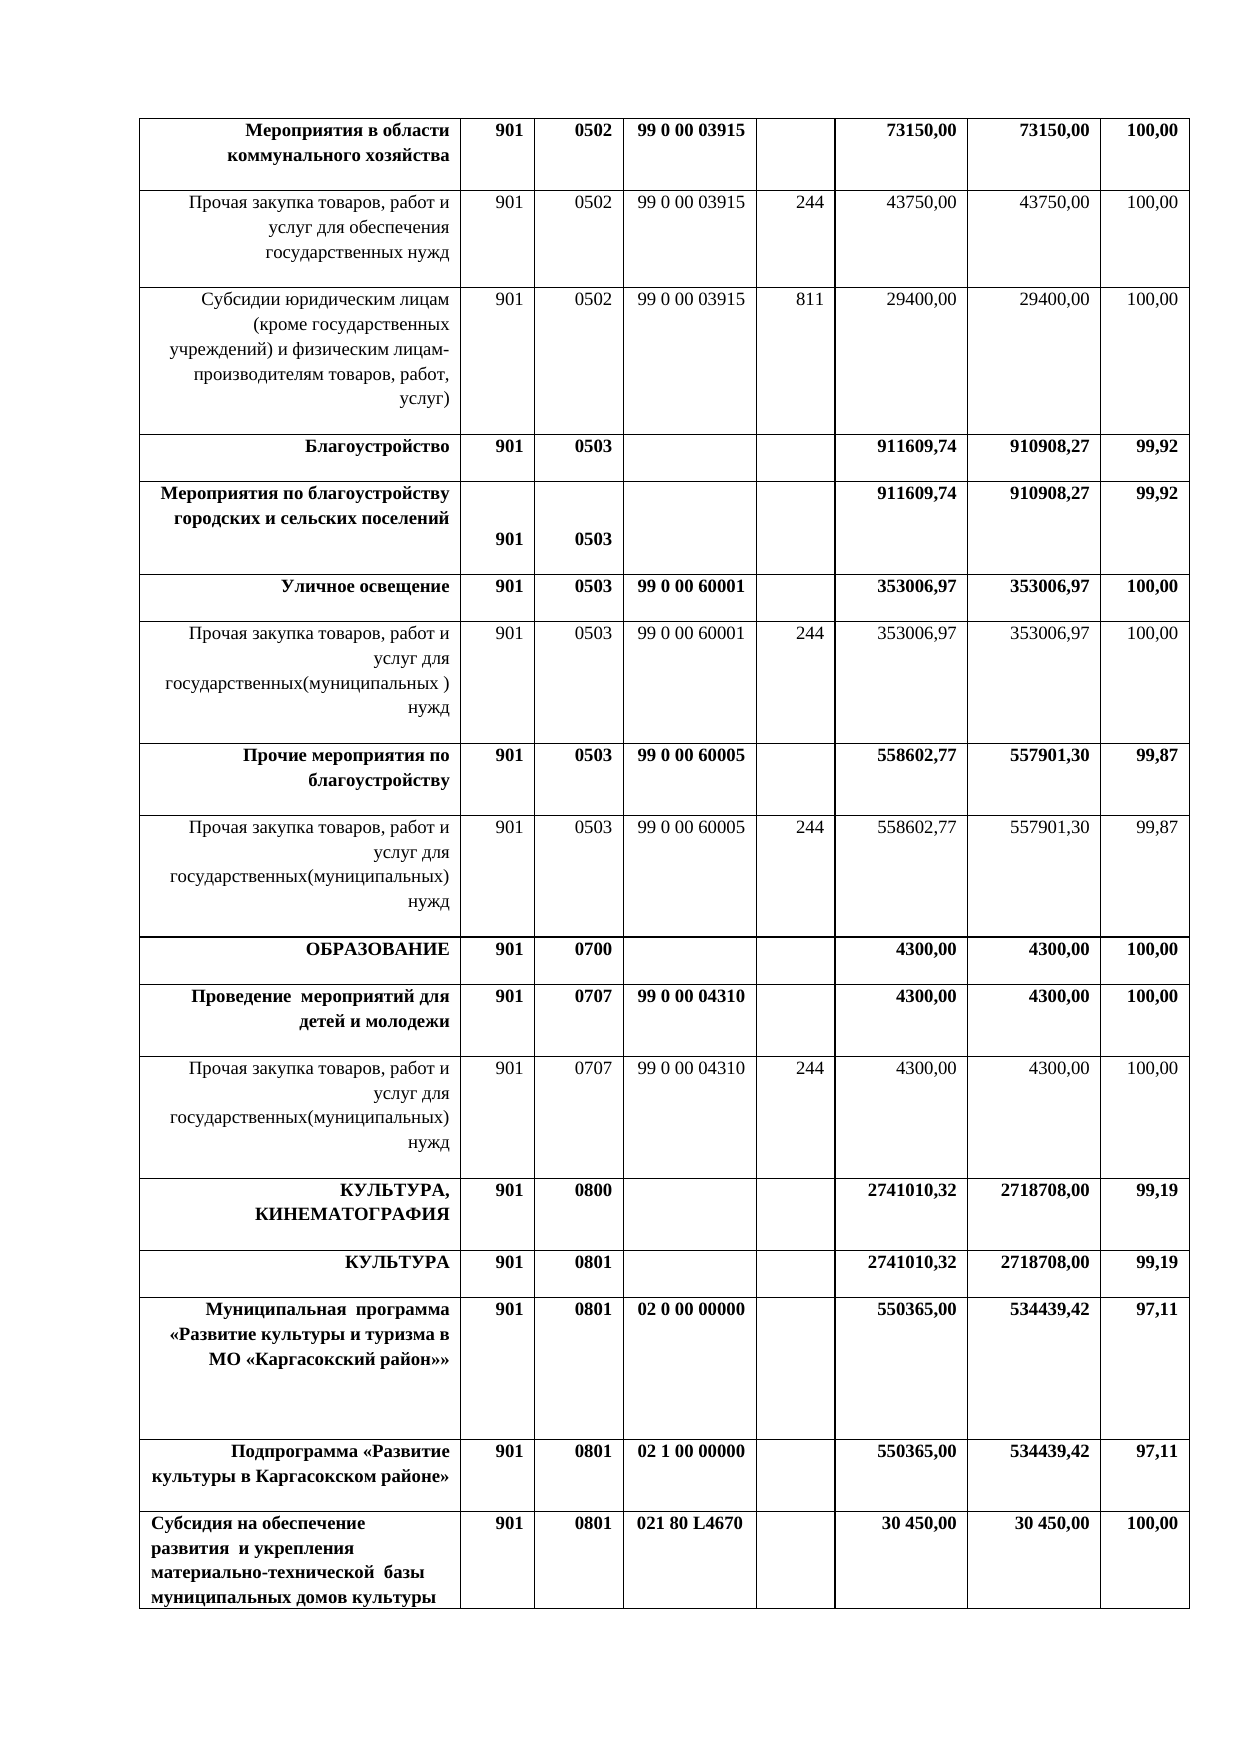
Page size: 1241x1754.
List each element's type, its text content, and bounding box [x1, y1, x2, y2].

table_cell 4300,00 [836, 1057, 967, 1177]
table_cell 0707 [535, 985, 623, 1056]
table_cell 901 [461, 744, 534, 815]
table_cell [757, 1298, 834, 1439]
table_cell 100,00 [1101, 1512, 1189, 1608]
table_cell 901 [461, 1440, 534, 1511]
table_cell [757, 575, 834, 621]
table_cell КУЛЬТУРА, КИНЕМАТОГРАФИЯ [140, 1179, 460, 1249]
table_cell 901 [461, 435, 534, 481]
table_cell 901 [461, 816, 534, 936]
table_cell 02 1 00 00000 [624, 1440, 756, 1511]
table_cell 901 [461, 1512, 534, 1608]
table_cell 2741010,32 [836, 1179, 967, 1249]
table_cell 97,11 [1101, 1440, 1189, 1511]
table_cell 4300,00 [968, 1057, 1100, 1177]
table_cell Прочая закупка товаров, работ и услуг для государственных(муниципальных) нужд [140, 1057, 460, 1177]
table_cell [624, 938, 756, 984]
table_cell 100,00 [1101, 985, 1189, 1056]
table_cell 557901,30 [968, 816, 1100, 936]
table_cell 021 80 L4670 [624, 1512, 756, 1608]
table_cell 0503 [535, 744, 623, 815]
table_cell 99 0 00 60001 [624, 575, 756, 621]
table_cell [624, 1179, 756, 1249]
table_cell 901 [461, 1251, 534, 1297]
table_cell 99 0 00 60001 [624, 622, 756, 743]
table_cell 02 0 00 00000 [624, 1298, 756, 1439]
table_cell 29400,00 [968, 288, 1100, 433]
table_cell 4300,00 [968, 938, 1100, 984]
table_cell 911609,74 [836, 482, 967, 574]
table_cell Мероприятия в области коммунального хозяйства [140, 119, 460, 190]
table_cell 0503 [535, 816, 623, 936]
table_cell [624, 435, 756, 481]
table_cell 244 [757, 1057, 834, 1177]
table_cell Мероприятия по благоустройству городских и сельских поселений [140, 482, 460, 574]
table_cell 550365,00 [836, 1440, 967, 1511]
table_cell 2718708,00 [968, 1251, 1100, 1297]
table_cell 911609,74 [836, 435, 967, 481]
table_cell 100,00 [1101, 622, 1189, 743]
table_cell 43750,00 [968, 191, 1100, 287]
table_cell 99 0 00 03915 [624, 119, 756, 190]
table_cell [757, 1179, 834, 1249]
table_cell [140, 1512, 460, 1608]
table_cell 910908,27 [968, 435, 1100, 481]
table_cell 901 [461, 288, 534, 433]
table_cell 43750,00 [836, 191, 967, 287]
table_cell 0801 [535, 1251, 623, 1297]
table_cell Прочие мероприятия по благоустройству [140, 744, 460, 815]
table_cell 0700 [535, 938, 623, 984]
table_cell 534439,42 [968, 1440, 1100, 1511]
table_cell 0503 [535, 575, 623, 621]
table_cell 97,11 [1101, 1298, 1189, 1439]
table_cell 99 0 00 04310 [624, 1057, 756, 1177]
table_cell 100,00 [1101, 119, 1189, 190]
table_cell 99 0 00 03915 [624, 191, 756, 287]
table_cell 901 [461, 1179, 534, 1249]
table_cell 0800 [535, 1179, 623, 1249]
table_cell 0801 [535, 1298, 623, 1439]
table_cell 244 [757, 622, 834, 743]
table_cell 0502 [535, 191, 623, 287]
table_cell 100,00 [1101, 575, 1189, 621]
table_cell 99,87 [1101, 816, 1189, 936]
table_cell 557901,30 [968, 744, 1100, 815]
table_cell [757, 985, 834, 1056]
table_cell 100,00 [1101, 938, 1189, 984]
table_cell [757, 435, 834, 481]
table_cell 99,19 [1101, 1251, 1189, 1297]
table_cell 30 450,00 [968, 1512, 1100, 1608]
table_cell Прочая закупка товаров, работ и услуг для государственных(муниципальных ) нужд [140, 622, 460, 743]
table_cell Муниципальная программа «Развитие культуры и туризма в МО «Каргасокский район»» [140, 1298, 460, 1439]
table_cell 0801 [535, 1440, 623, 1511]
table_cell 99,87 [1101, 744, 1189, 815]
table_cell 99,19 [1101, 1179, 1189, 1249]
table_cell 901 [461, 575, 534, 621]
table_cell КУЛЬТУРА [140, 1251, 460, 1297]
table_cell 901 [461, 938, 534, 984]
table_cell 901 [461, 985, 534, 1056]
table_cell 353006,97 [968, 622, 1100, 743]
table_cell 2718708,00 [968, 1179, 1100, 1249]
table_cell 244 [757, 816, 834, 936]
table_cell 0801 [535, 1512, 623, 1608]
table_cell 901 [461, 622, 534, 743]
table_cell 99,92 [1101, 482, 1189, 574]
table_cell 4300,00 [968, 985, 1100, 1056]
table_cell 534439,42 [968, 1298, 1100, 1439]
table_cell 910908,27 [968, 482, 1100, 574]
table_cell [757, 1251, 834, 1297]
table_cell [757, 482, 834, 574]
table_cell 353006,97 [836, 622, 967, 743]
table_cell 901 [461, 1298, 534, 1439]
table_cell 99 0 00 60005 [624, 744, 756, 815]
table_cell 901 [461, 1057, 534, 1177]
table_cell 100,00 [1101, 288, 1189, 433]
table_cell 353006,97 [968, 575, 1100, 621]
table_cell 0707 [535, 1057, 623, 1177]
table_cell Прочая закупка товаров, работ и услуг для обеспечения государственных нужд [140, 191, 460, 287]
table_cell 811 [757, 288, 834, 433]
table_cell 2741010,32 [836, 1251, 967, 1297]
table_cell Подпрограмма «Развитие культуры в Каргасокском районе» [140, 1440, 460, 1511]
table_cell ОБРАЗОВАНИЕ [140, 938, 460, 984]
table_cell [757, 119, 834, 190]
table_cell 0503 [535, 482, 623, 574]
table_cell 0502 [535, 119, 623, 190]
table_cell 73150,00 [836, 119, 967, 190]
table_cell 0503 [535, 622, 623, 743]
table_cell Субсидии юридическим лицам (кроме государственных учреждений) и физическим лицам- производителям товаров, работ, услуг) [140, 288, 460, 433]
table_cell [757, 1440, 834, 1511]
table_cell [624, 482, 756, 574]
table_cell 901 [461, 191, 534, 287]
table_cell [757, 744, 834, 815]
table_cell Благоустройство [140, 435, 460, 481]
table_cell [757, 938, 834, 984]
table_cell [624, 1251, 756, 1297]
table_cell 901 [461, 482, 534, 574]
table_cell 0502 [535, 288, 623, 433]
table_cell 550365,00 [836, 1298, 967, 1439]
table_cell 30 450,00 [836, 1512, 967, 1608]
table_cell 4300,00 [836, 985, 967, 1056]
table_cell 0503 [535, 435, 623, 481]
table_cell 353006,97 [836, 575, 967, 621]
table_cell 4300,00 [836, 938, 967, 984]
table_cell 99 0 00 60005 [624, 816, 756, 936]
table_cell 99,92 [1101, 435, 1189, 481]
table_cell Уличное освещение [140, 575, 460, 621]
table_cell Проведение мероприятий для детей и молодежи [140, 985, 460, 1056]
table_cell Прочая закупка товаров, работ и услуг для государственных(муниципальных) нужд [140, 816, 460, 936]
table_cell 558602,77 [836, 816, 967, 936]
table_cell 901 [461, 119, 534, 190]
table_cell 73150,00 [968, 119, 1100, 190]
table_cell 100,00 [1101, 1057, 1189, 1177]
table_cell 244 [757, 191, 834, 287]
table_cell 99 0 00 04310 [624, 985, 756, 1056]
table_cell 99 0 00 03915 [624, 288, 756, 433]
table_cell 100,00 [1101, 191, 1189, 287]
table_cell 29400,00 [836, 288, 967, 433]
table_cell [757, 1512, 834, 1608]
table_cell 558602,77 [836, 744, 967, 815]
